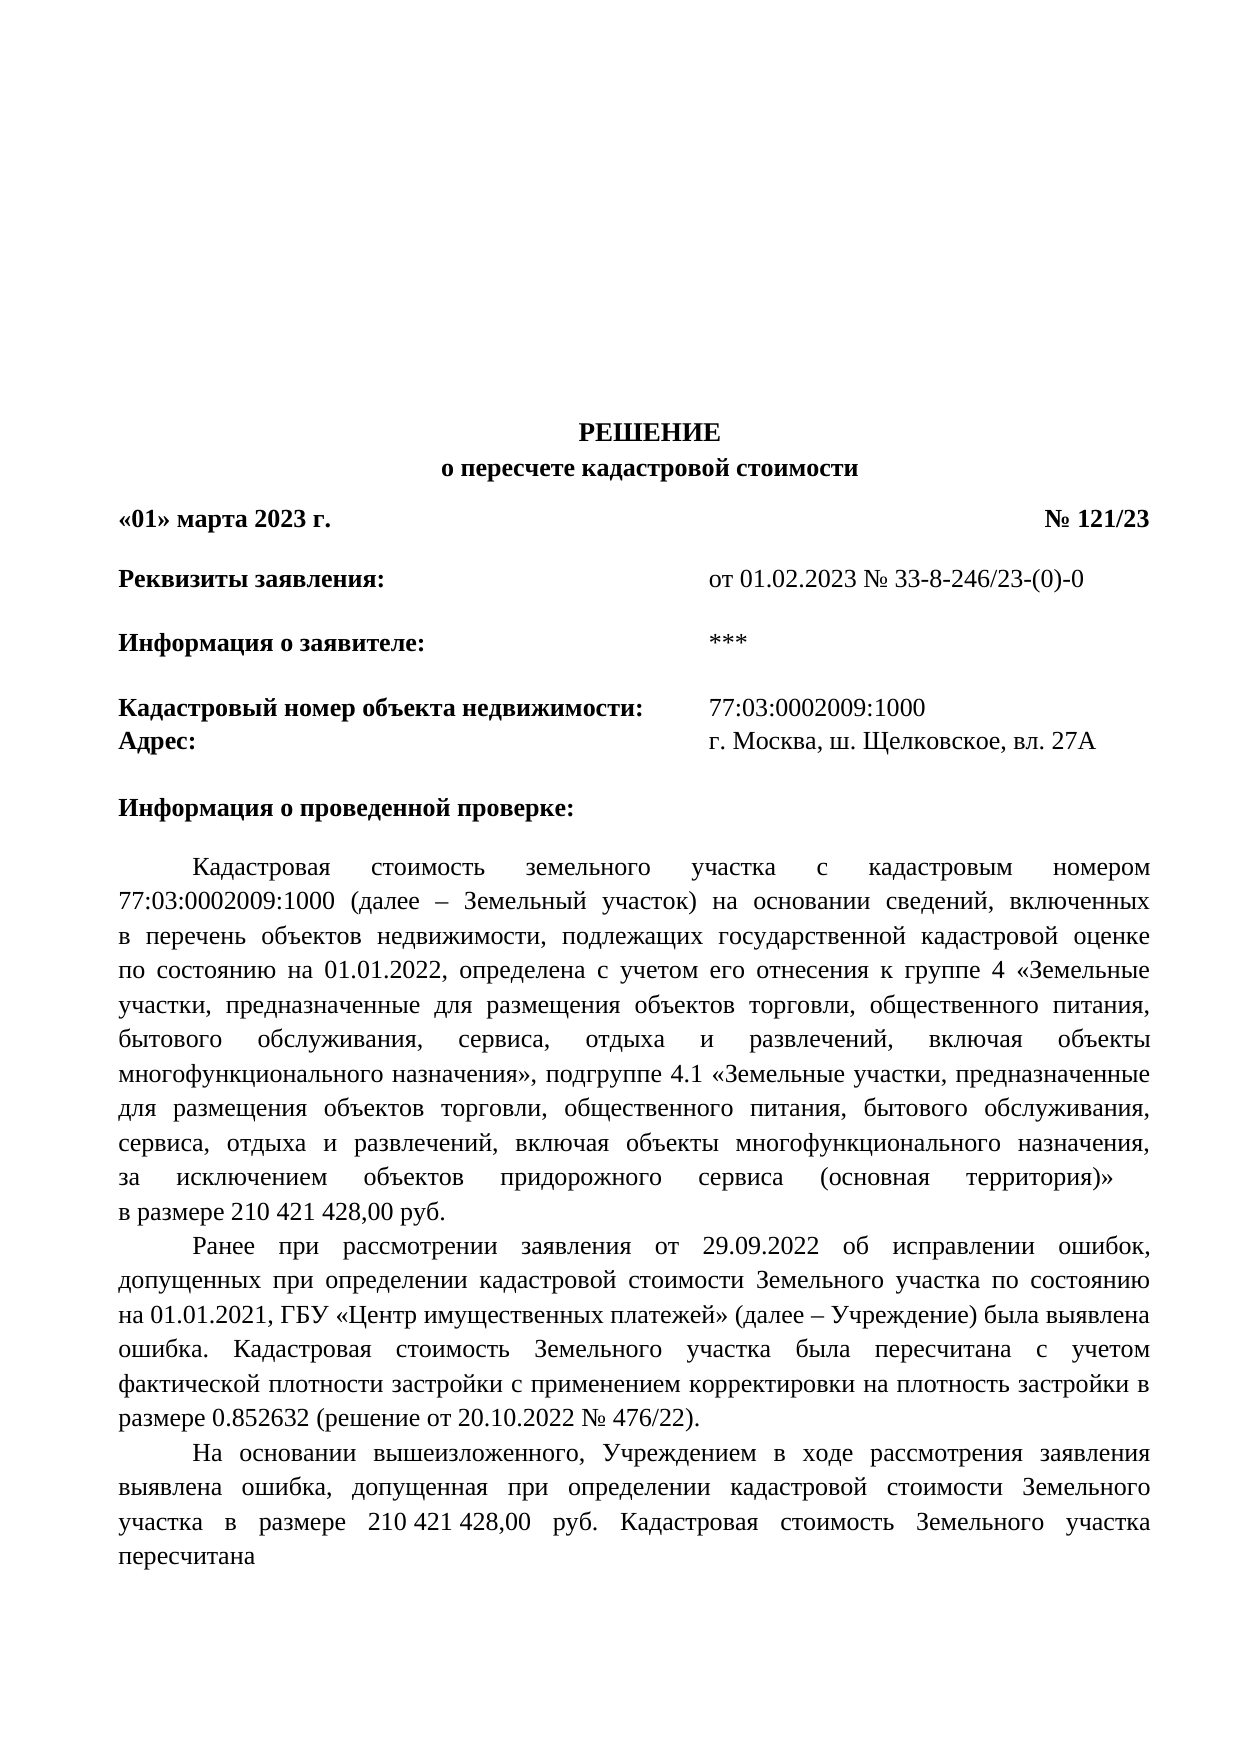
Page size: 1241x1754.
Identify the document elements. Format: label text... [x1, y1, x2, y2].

text РЕШЕНИЕ [148, 416, 1152, 447]
text Реквизиты заявления: от 01.02.2023 № 33-8-246/23-(0)-0 [118, 563, 1152, 593]
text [118, 1437, 1152, 1570]
text Кадастровый номер объекта недвижимости: 77:03:0002009:1000 [118, 692, 1152, 722]
text Ранее при рассмотрении заявления от 29.09.2022 об исправлении ошибок, допущенных при определении кадастровой стоимости Земельного участка по состоянию на 01.01.2021, ГБУ «Центр имущественных платежей» (далее – Учреждение) была выявлена ошибка. Кадастровая стоимость Земельного участка была пересчитана с учетом фактической плотности застройки с применением корректировки на плотность застройки в размере 0.852632 (решение от 20.10.2022 № 476/22). [118, 1230, 1152, 1432]
text Кадастровая стоимость земельного участка с кадастровым номером 77:03:0002009:1000 (далее – Земельный участок) на основании сведений, включенных в перечень объектов недвижимости, подлежащих государственной кадастровой оценке по состоянию на 01.01.2022, определена с учетом его отнесения к группе 4 «Земельные участки, предназначенные для размещения объектов торговли, общественного питания, бытового обслуживания, сервиса, отдыха и развлечений, включая объекты многофункционального назначения», подгруппе 4.1 «Земельные участки, предназначенные для размещения объектов торговли, общественного питания, бытового обслуживания, сервиса, отдыха и развлечений, включая объекты многофункционального назначения, за исключением объектов придорожного сервиса (основная территория)» в размере 210 421 428,00 руб. [118, 851, 1152, 1226]
text Адрес: г. Москва, ш. Щелковское, вл. 27А [118, 725, 1152, 755]
text Информация о проведенной проверке: [118, 792, 1152, 822]
text Информация о заявителе: *** [118, 627, 1167, 657]
text о пересчете кадастровой стоимости [148, 452, 1152, 482]
text «01» марта 2023 г. № 121/23 [118, 503, 1152, 533]
